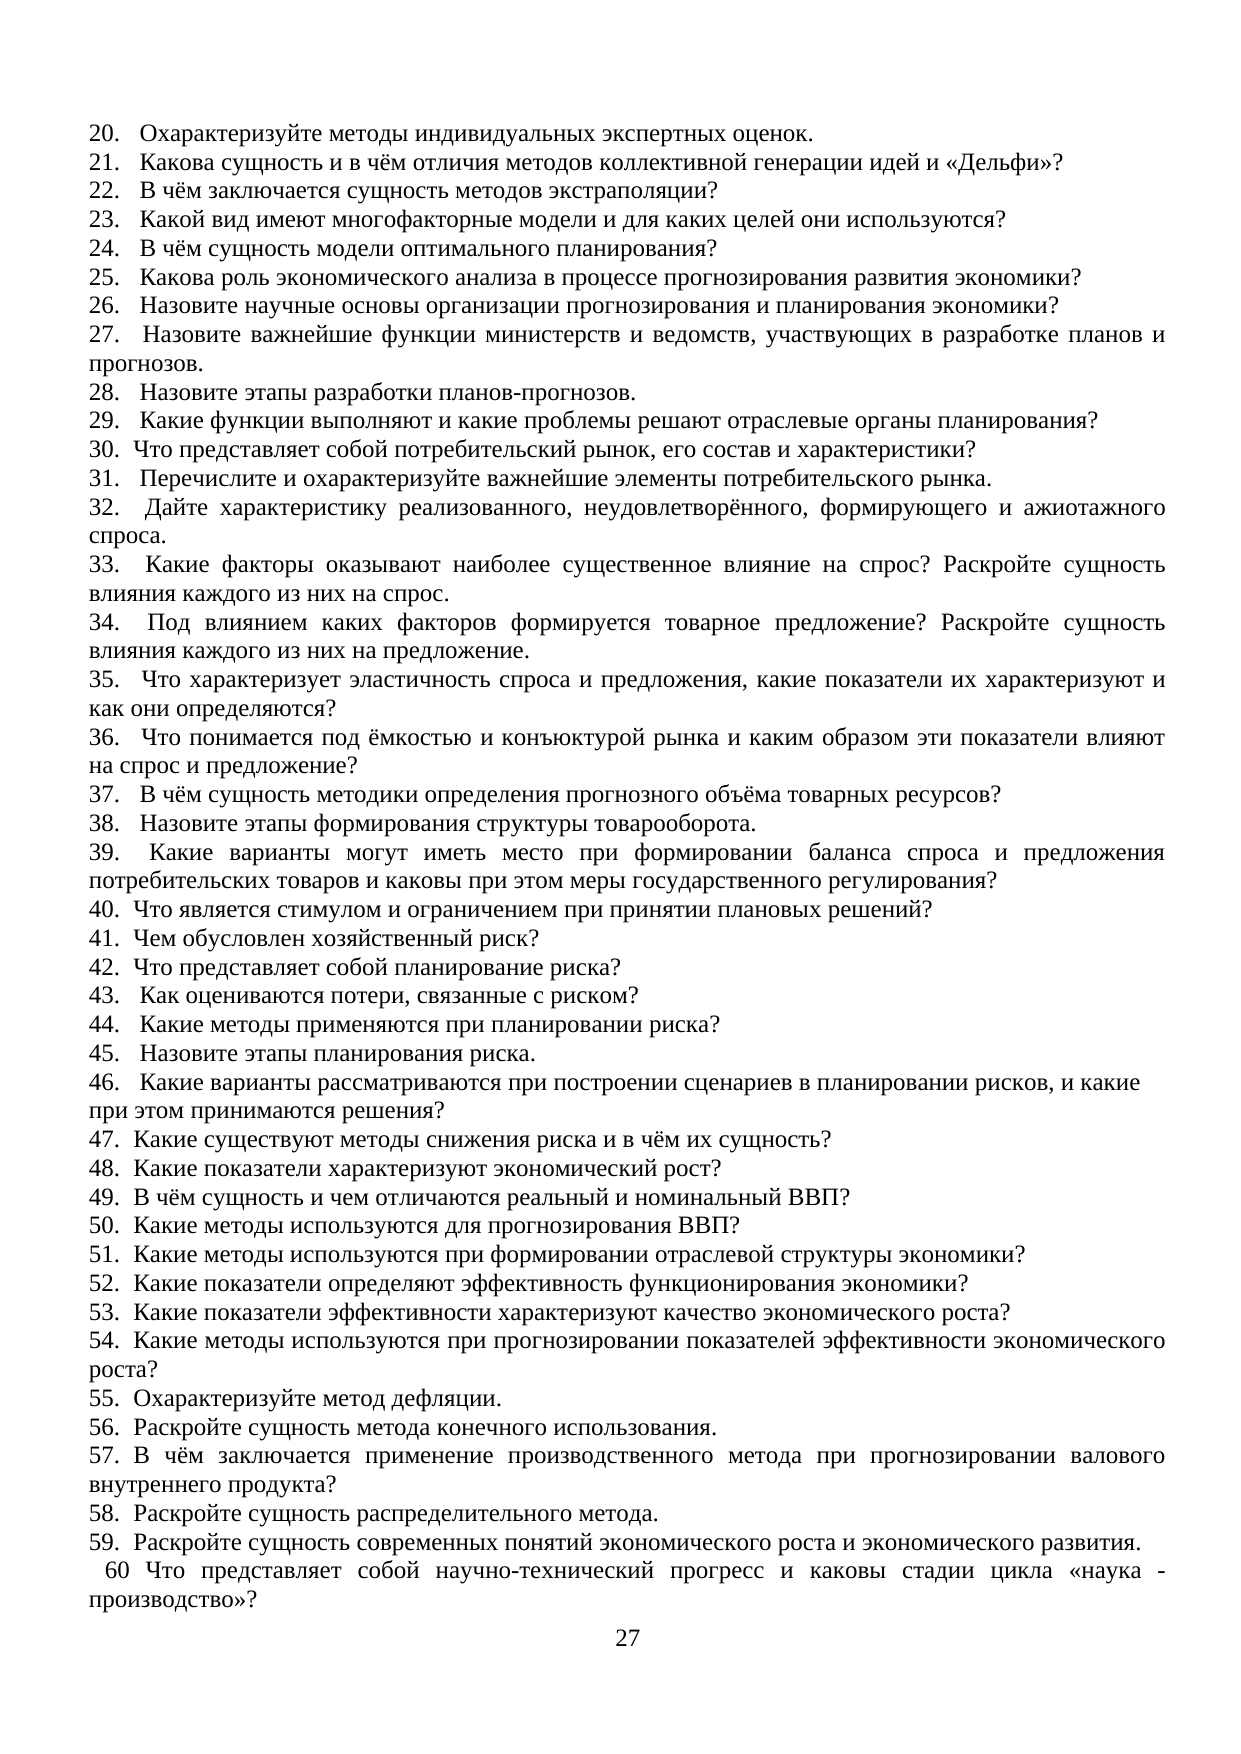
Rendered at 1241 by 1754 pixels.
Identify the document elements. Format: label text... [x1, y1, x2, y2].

list Какие факторы оказывают наиболее существенное влияние на спрос? Раскройте сущность влияния каждого из них на спрос. [89, 549, 1167, 607]
list Назовите научные основы организации прогнозирования и планирования экономики? [89, 291, 1167, 319]
list Какие показатели определяют эффективность функционирования экономики? [89, 1268, 1167, 1297]
list Под влиянием каких факторов формируется товарное предложение? Раскройте сущность влияния каждого из них на предложение. [89, 607, 1167, 664]
list В чём сущность модели оптимального планирования? [89, 233, 1167, 262]
list Какие методы применяются при планировании риска? [89, 1009, 1167, 1038]
list Назовите этапы планирования риска. [89, 1038, 1167, 1067]
list Какова сущность и в чём отличия методов коллективной генерации идей и «Дельфи»? [89, 147, 1167, 176]
list В чём заключается применение производственного метода при прогнозировании валового внутреннего продукта? [89, 1441, 1167, 1498]
list Какие варианты могут иметь место при формировании баланса спроса и предложения потребительских товаров и каковы при этом меры государственного регулирования? [89, 837, 1167, 894]
list Какой вид имеют многофакторные модели и для каких целей они используются? [89, 204, 1167, 233]
list Что характеризует эластичность спроса и предложения, какие показатели их характеризуют и как они определяются? [89, 664, 1167, 722]
list Какие показатели характеризуют экономический рост? [89, 1153, 1167, 1182]
list Раскройте сущность метода конечного использования. [89, 1412, 1167, 1441]
list Какие методы используются для прогнозирования ВВП? [89, 1211, 1167, 1239]
list Какие методы используются при формировании отраслевой структуры экономики? [89, 1239, 1167, 1268]
list Какие методы используются при прогнозировании показателей эффективности экономического роста? [89, 1326, 1167, 1383]
text 60 Что представляет собой научно-технический прогресс и каковы стадии цикла «наука - производство»? [89, 1556, 1167, 1613]
list Назовите важнейшие функции министерств и ведомств, участвующих в разработке планов и прогнозов. [89, 319, 1167, 377]
list Как оцениваются потери, связанные с риском? [89, 981, 1167, 1009]
list Охарактеризуйте методы индивидуальных экспертных оценок. [89, 118, 1167, 147]
list Перечислите и охарактеризуйте важнейшие элементы потребительского рынка. [89, 463, 1167, 492]
list Дайте характеристику реализованного, неудовлетворённого, формирующего и ажиотажного спроса. [89, 492, 1167, 549]
list В чём сущность и чем отличаются реальный и номинальный ВВП? [89, 1182, 1167, 1211]
list Какие существуют методы снижения риска и в чём их сущность? [89, 1124, 1167, 1153]
list Чем обусловлен хозяйственный риск? [89, 923, 1167, 952]
list Назовите этапы разработки планов-прогнозов. [89, 377, 1167, 406]
list В чём заключается сущность методов экстраполяции? [89, 176, 1167, 204]
list Что представляет собой планирование риска? [89, 952, 1167, 981]
list Какие варианты рассматриваются при построении сценариев в планировании рисков, и какие при этом принимаются решения? [89, 1067, 1167, 1124]
list Какие функции выполняют и какие проблемы решают отраслевые органы планирования? [89, 406, 1167, 434]
list Раскройте сущность современных понятий экономического роста и экономического развития. [89, 1527, 1167, 1556]
list Какие показатели эффективности характеризуют качество экономического роста? [89, 1297, 1167, 1326]
list Что представляет собой потребительский рынок, его состав и характеристики? [89, 434, 1167, 463]
list Раскройте сущность распределительного метода. [89, 1498, 1167, 1527]
list Охарактеризуйте метод дефляции. [89, 1383, 1167, 1412]
list Что понимается под ёмкостью и конъюктурой рынка и каким образом эти показатели влияют на спрос и предложение? [89, 722, 1167, 779]
list В чём сущность методики определения прогнозного объёма товарных ресурсов? [89, 779, 1167, 808]
list Какова роль экономического анализа в процессе прогнозирования развития экономики? [89, 262, 1167, 291]
list Назовите этапы формирования структуры товарооборота. [89, 808, 1167, 837]
list Что является стимулом и ограничением при принятии плановых решений? [89, 894, 1167, 923]
